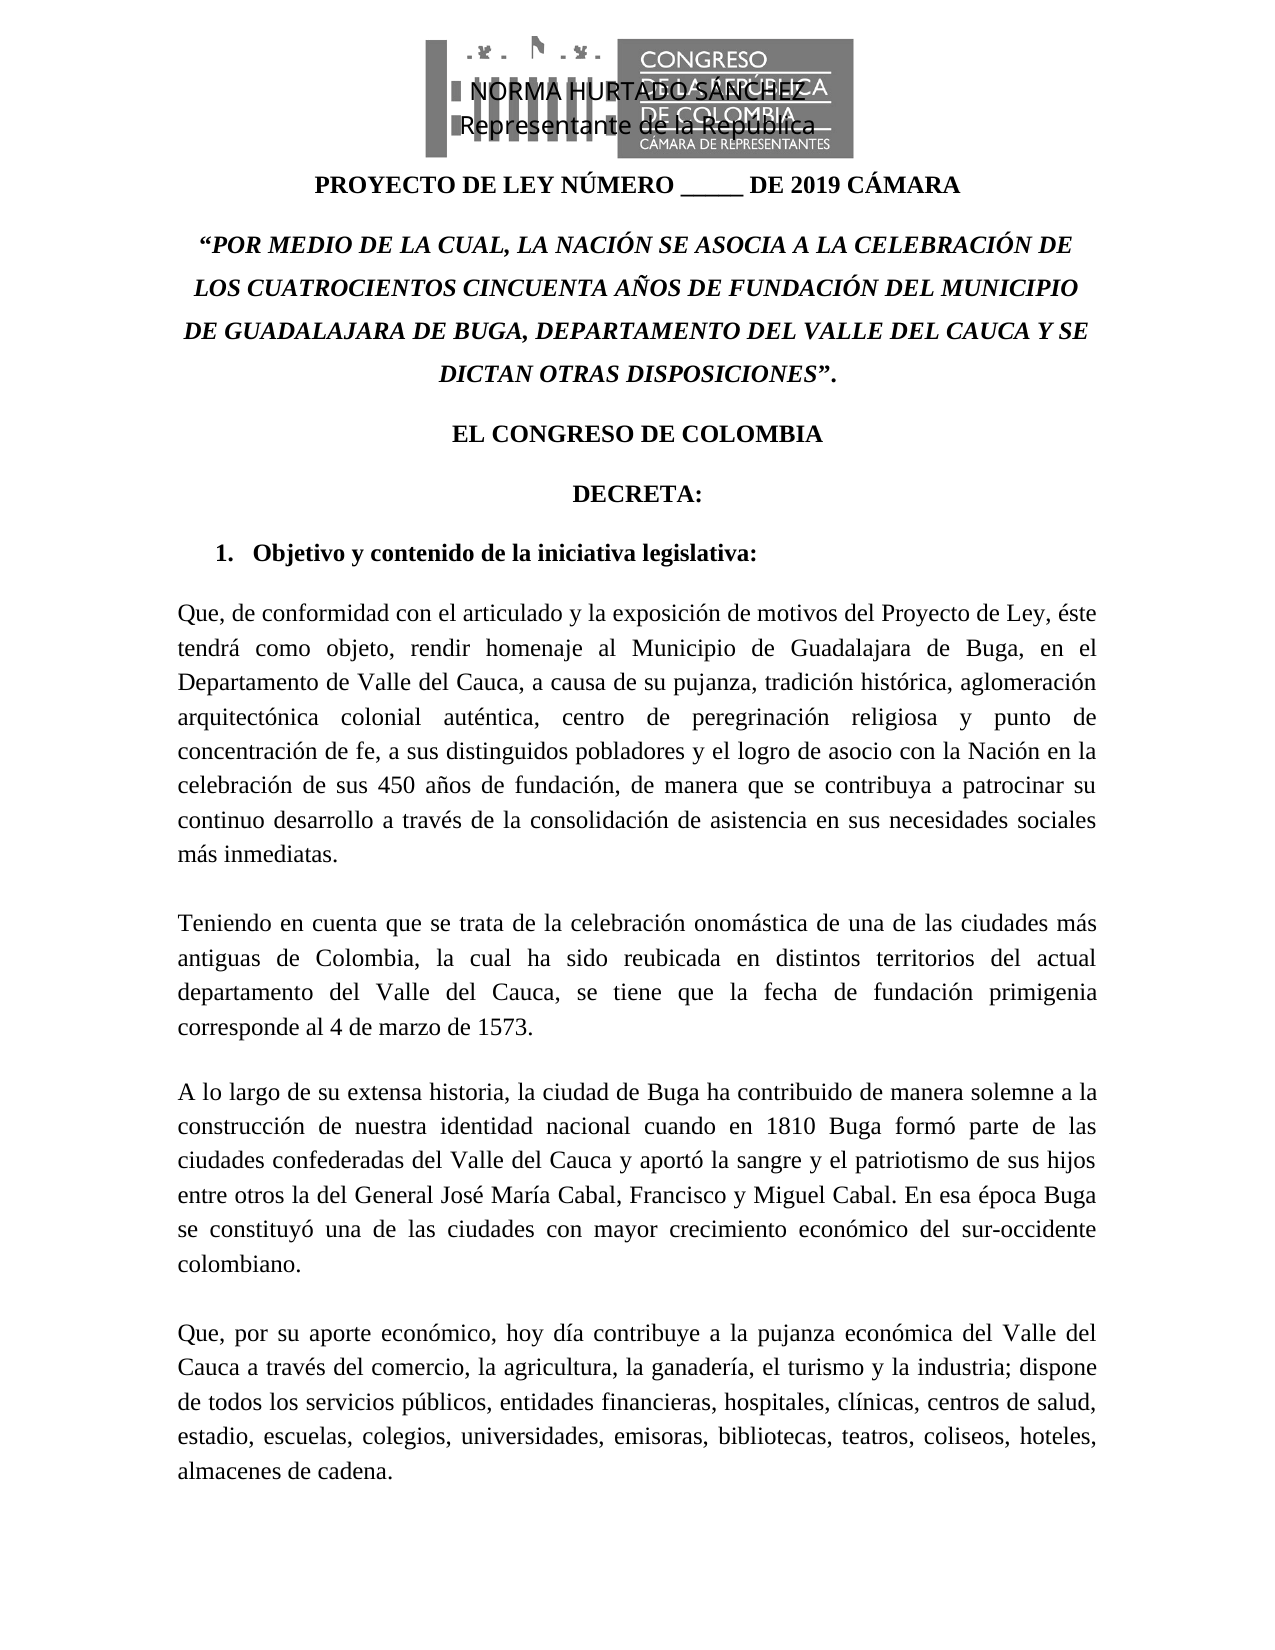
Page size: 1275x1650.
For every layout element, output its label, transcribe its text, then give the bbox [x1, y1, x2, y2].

text Teniendo en cuenta que se trata de la celebración onomástica de una de las ciudades más antiguas de Colombia, la cual ha sido reubicada en distintos territorios del actual departamento del Valle del Cauca, se tiene que la fecha de fundación primigenia corresponde al 4 de marzo de 1573. [177, 908, 1098, 1041]
picture [419, 36, 856, 164]
text Que, por su aporte económico, hoy día contribuye a la pujanza económica del Valle del Cauca a través del comercio, la agricultura, la ganadería, el turismo y la industria; dispone de todos los servicios públicos, entidades financieras, hospitales, clínicas, centros de salud, estadio, escuelas, colegios, universidades, emisoras, bibliotecas, teatros, coliseos, hoteles, almacenes de cadena. [177, 1318, 1098, 1485]
text “POR MEDIO DE LA CUAL, LA NACIÓN SE ASOCIA A LA CELEBRACIÓN DE LOS CUATROCIENTOS CINCUENTA AÑOS DE FUNDACIÓN DEL MUNICIPIO DE GUADALAJARA DE BUGA, DEPARTAMENTO DEL VALLE DEL CAUCA Y SE DICTAN OTRAS DISPOSICIONES”. [177, 230, 1098, 388]
text DECRETA: [177, 479, 1098, 507]
list Objetivo y contenido de la iniciativa legislativa: [215, 538, 1098, 567]
text A lo largo de su extensa historia, la ciudad de Buga ha contribuido de manera solemne a la construcción de nuestra identidad nacional cuando en 1810 Buga formó parte de las ciudades confederadas del Valle del Cauca y aportó la sangre y el patriotismo de sus hijos entre otros la del General José María Cabal, Francisco y Miguel Cabal. En esa época Buga se constituyó una de las ciudades con mayor crecimiento económico del sur-occidente colombiano. [177, 1077, 1098, 1278]
text EL CONGRESO DE COLOMBIA [177, 419, 1098, 448]
text Que, de conformidad con el articulado y la exposición de motivos del Proyecto de Ley, éste tendrá como objeto, rendir homenaje al Municipio de Guadalajara de Buga, en el Departamento de Valle del Cauca, a causa de su pujanza, tradición histórica, aglomeración arquitectónica colonial auténtica, centro de peregrinación religiosa y punto de concentración de fe, a sus distinguidos pobladores y el logro de asocio con la Nación en la celebración de sus 450 años de fundación, de manera que se contribuya a patrocinar su continuo desarrollo a través de la consolidación de asistencia en sus necesidades sociales más inmediatas. [177, 598, 1098, 868]
text PROYECTO DE LEY NÚMERO _____ DE 2019 CÁMARA [177, 170, 1098, 199]
